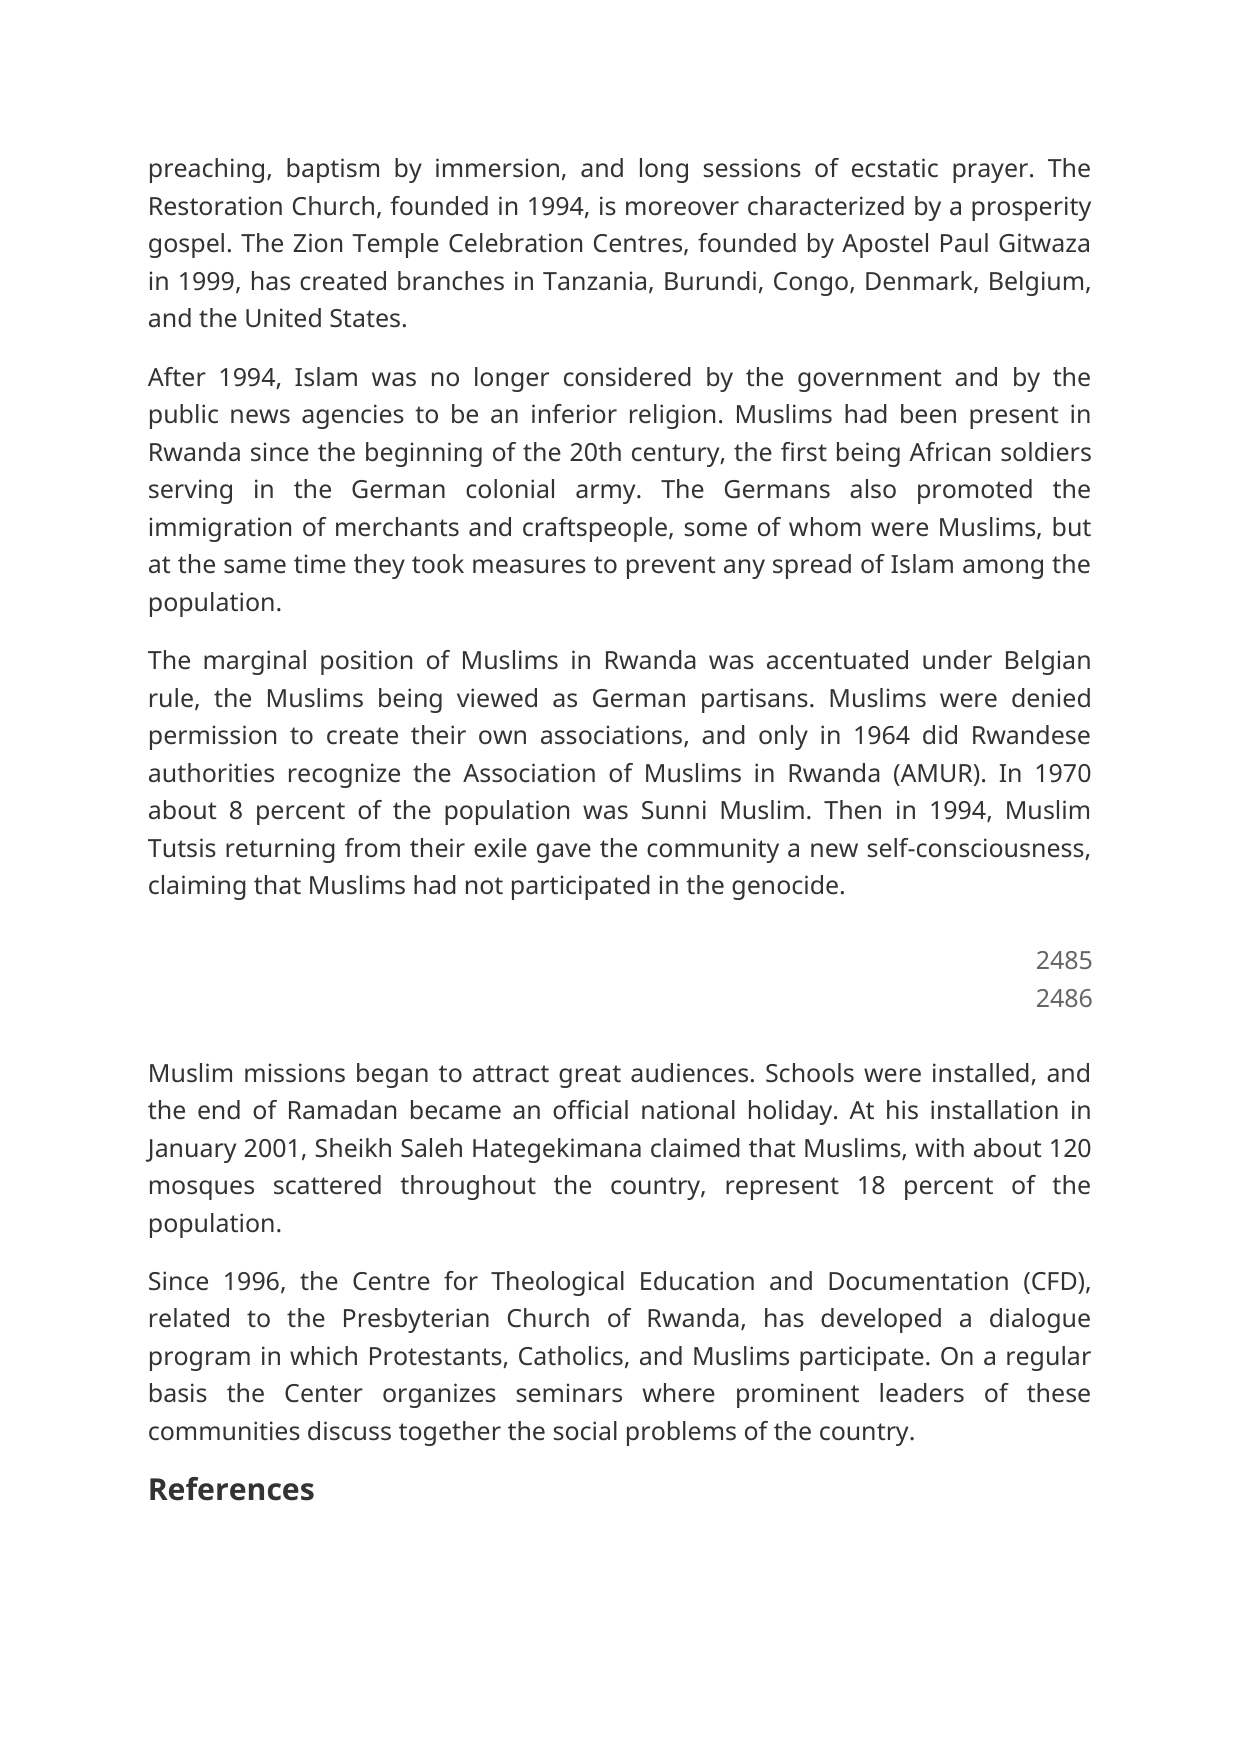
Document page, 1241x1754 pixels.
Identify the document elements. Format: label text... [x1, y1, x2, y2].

text Since 1996, the Centre for Theological Education and Documentation (CFD), related to the Presbyterian Church of Rwanda, has developed a dialogue program in which Protestants, Catholics, and Muslims participate. On a regular basis the Center organizes seminars where prominent leaders of these communities discuss together the social problems of the country. [148, 1260, 1093, 1448]
text 2485 [148, 939, 1093, 977]
text References [148, 1468, 1093, 1509]
text 2486 [148, 977, 1093, 1014]
text Muslim missions began to attract great audiences. Schools were installed, and the end of Ramadan became an official national holiday. At his installation in January 2001, Sheikh Saleh Hategekimana claimed that Muslims, with about 120 mosques scattered throughout the country, represent 18 percent of the population. [148, 1052, 1093, 1239]
text After 1994, Islam was no longer considered by the government and by the public news agencies to be an inferior religion. Muslims had been present in Rwanda since the beginning of the 20th century, the first being African soldiers serving in the German colonial army. The Germans also promoted the immigration of merchants and craftspeople, some of whom were Muslims, but at the same time they took measures to prevent any spread of Islam among the population. [148, 356, 1093, 618]
text The marginal position of Muslims in Rwanda was accentuated under Belgian rule, the Muslims being viewed as German partisans. Muslims were denied permission to create their own associations, and only in 1964 did Rwandese authorities recognize the Association of Muslims in Rwanda (AMUR). In 1970 about 8 percent of the population was Sunni Muslim. Then in 1994, Muslim Tutsis returning from their exile gave the community a new self-consciousness, claiming that Muslims had not participated in the genocide. [148, 639, 1093, 902]
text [148, 148, 1093, 335]
